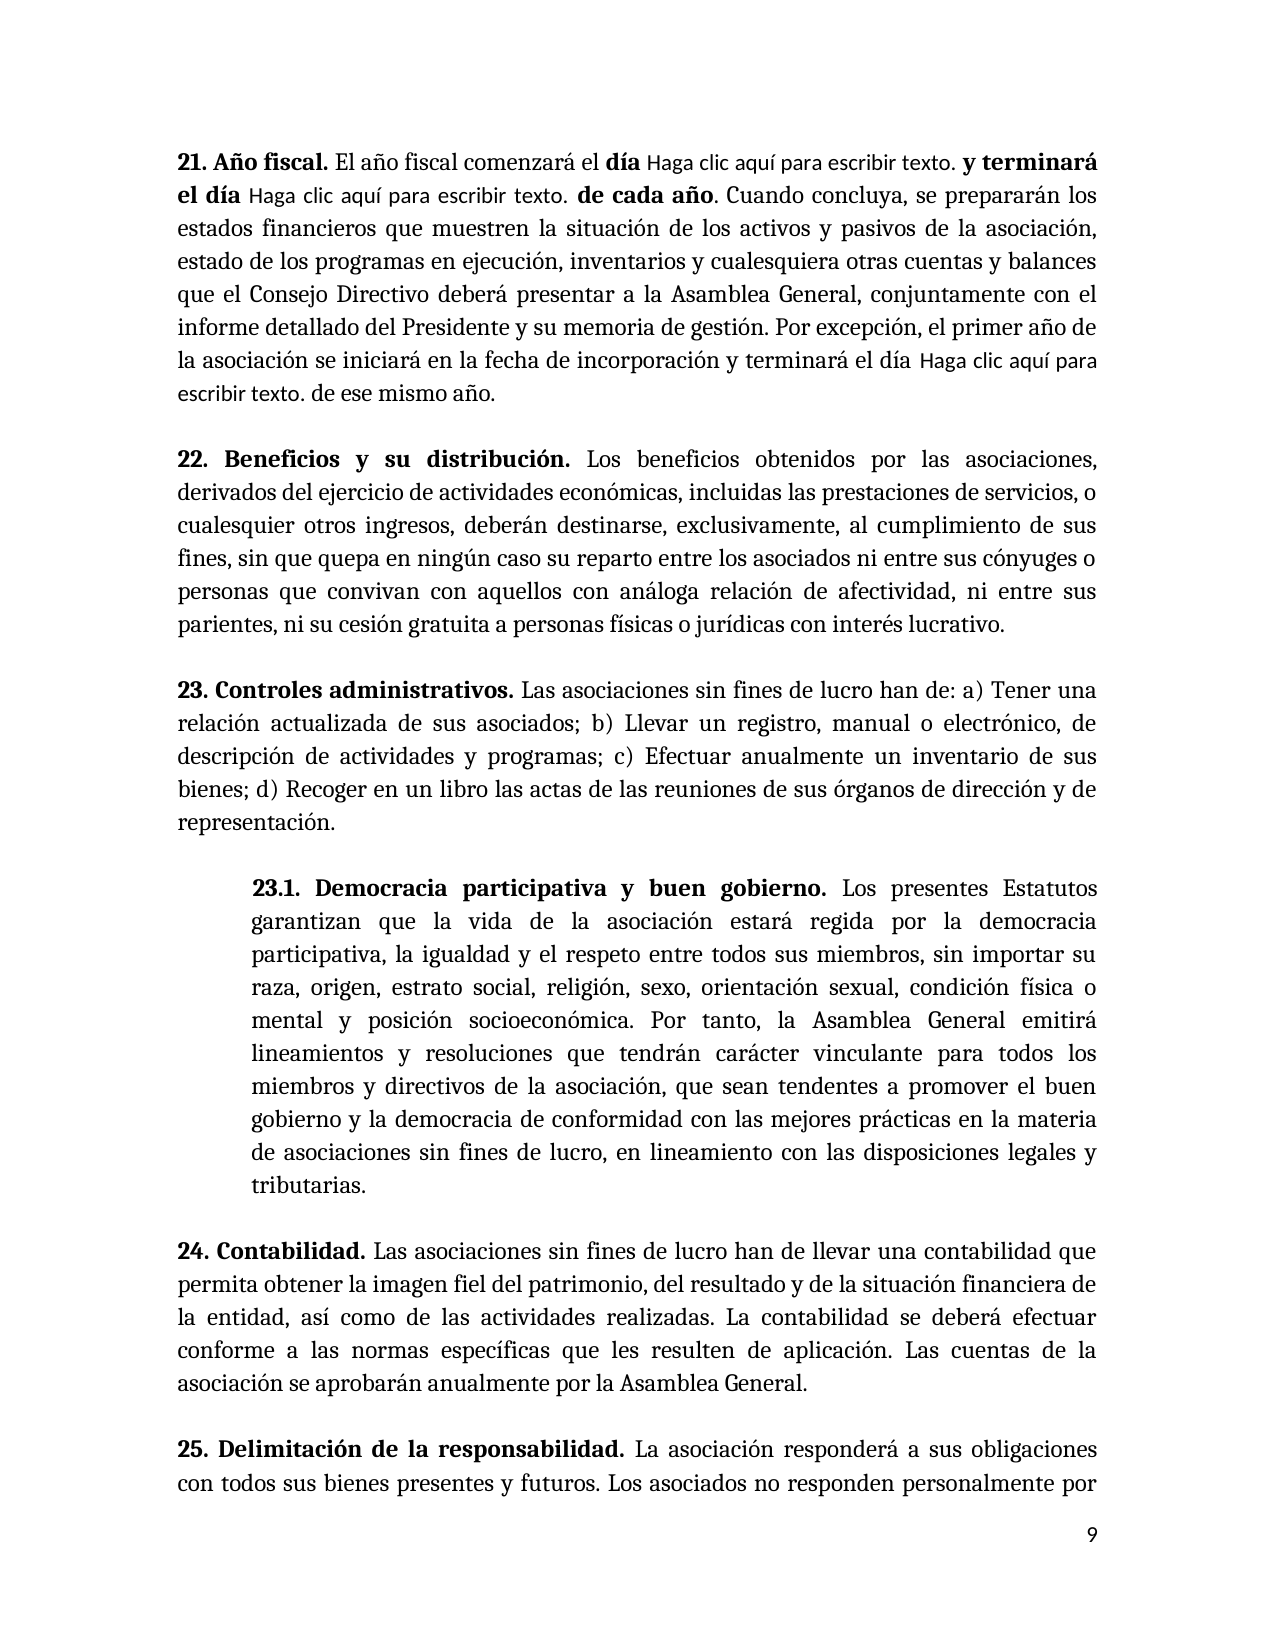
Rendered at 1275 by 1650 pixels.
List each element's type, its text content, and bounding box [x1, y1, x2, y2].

text 24. Contabilidad. Las asociaciones sin fines de lucro han de llevar una contabilidad que permita obtener la imagen fiel del patrimonio, del resultado y de la situación financiera de la entidad, así como de las actividades realizadas. La contabilidad se deberá efectuar conforme a las normas específicas que les resulten de aplicación. Las cuentas de la asociación se aprobarán anualmente por la Asamblea General. [177, 1237, 1098, 1398]
text 21. Año fiscal. El año fiscal comenzará el día y terminará el día de cada año. Cuando concluya, se prepararán los estados financieros que muestren la situación de los activos y pasivos de la asociación, estado de los programas en ejecución, inventarios y cualesquiera otras cuentas y balances que el Consejo Directivo deberá presentar a la Asamblea General, conjuntamente con el informe detallado del Presidente y su memoria de gestión. Por excepción, el primer año de la asociación se iniciará en la fecha de incorporación y terminará el día de ese mismo año. [177, 148, 1098, 407]
text 23.1. Democracia participativa y buen gobierno. Los presentes Estatutos garantizan que la vida de la asociación estará regida por la democracia participativa, la igualdad y el respeto entre todos sus miembros, sin importar su raza, origen, estrato social, religión, sexo, orientación sexual, condición física o mental y posición socioeconómica. Por tanto, la Asamblea General emitirá lineamientos y resoluciones que tendrán carácter vinculante para todos los miembros y directivos de la asociación, que sean tendentes a promover el buen gobierno y la democracia de conformidad con las mejores prácticas en la materia de asociaciones sin fines de lucro, en lineamiento con las disposiciones legales y tributarias. [251, 874, 1098, 1200]
text 22. Beneficios y su distribución. Los beneficios obtenidos por las asociaciones, derivados del ejercicio de actividades económicas, incluidas las prestaciones de servicios, o cualesquier otros ingresos, deberán destinarse, exclusivamente, al cumplimiento de sus fines, sin que quepa en ningún caso su reparto entre los asociados ni entre sus cónyuges o personas que convivan con aquellos con análoga relación de afectividad, ni entre sus parientes, ni su cesión gratuita a personas físicas o jurídicas con interés lucrativo. [177, 445, 1098, 639]
text 23. Controles administrativos. Las asociaciones sin fines de lucro han de: a) Tener una relación actualizada de sus asociados; b) Llevar un registro, manual o electrónico, de descripción de actividades y programas; c) Efectuar anualmente un inventario de sus bienes; d) Recoger en un libro las actas de las reuniones de sus órganos de dirección y de representación. [177, 676, 1098, 837]
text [177, 1435, 1098, 1497]
